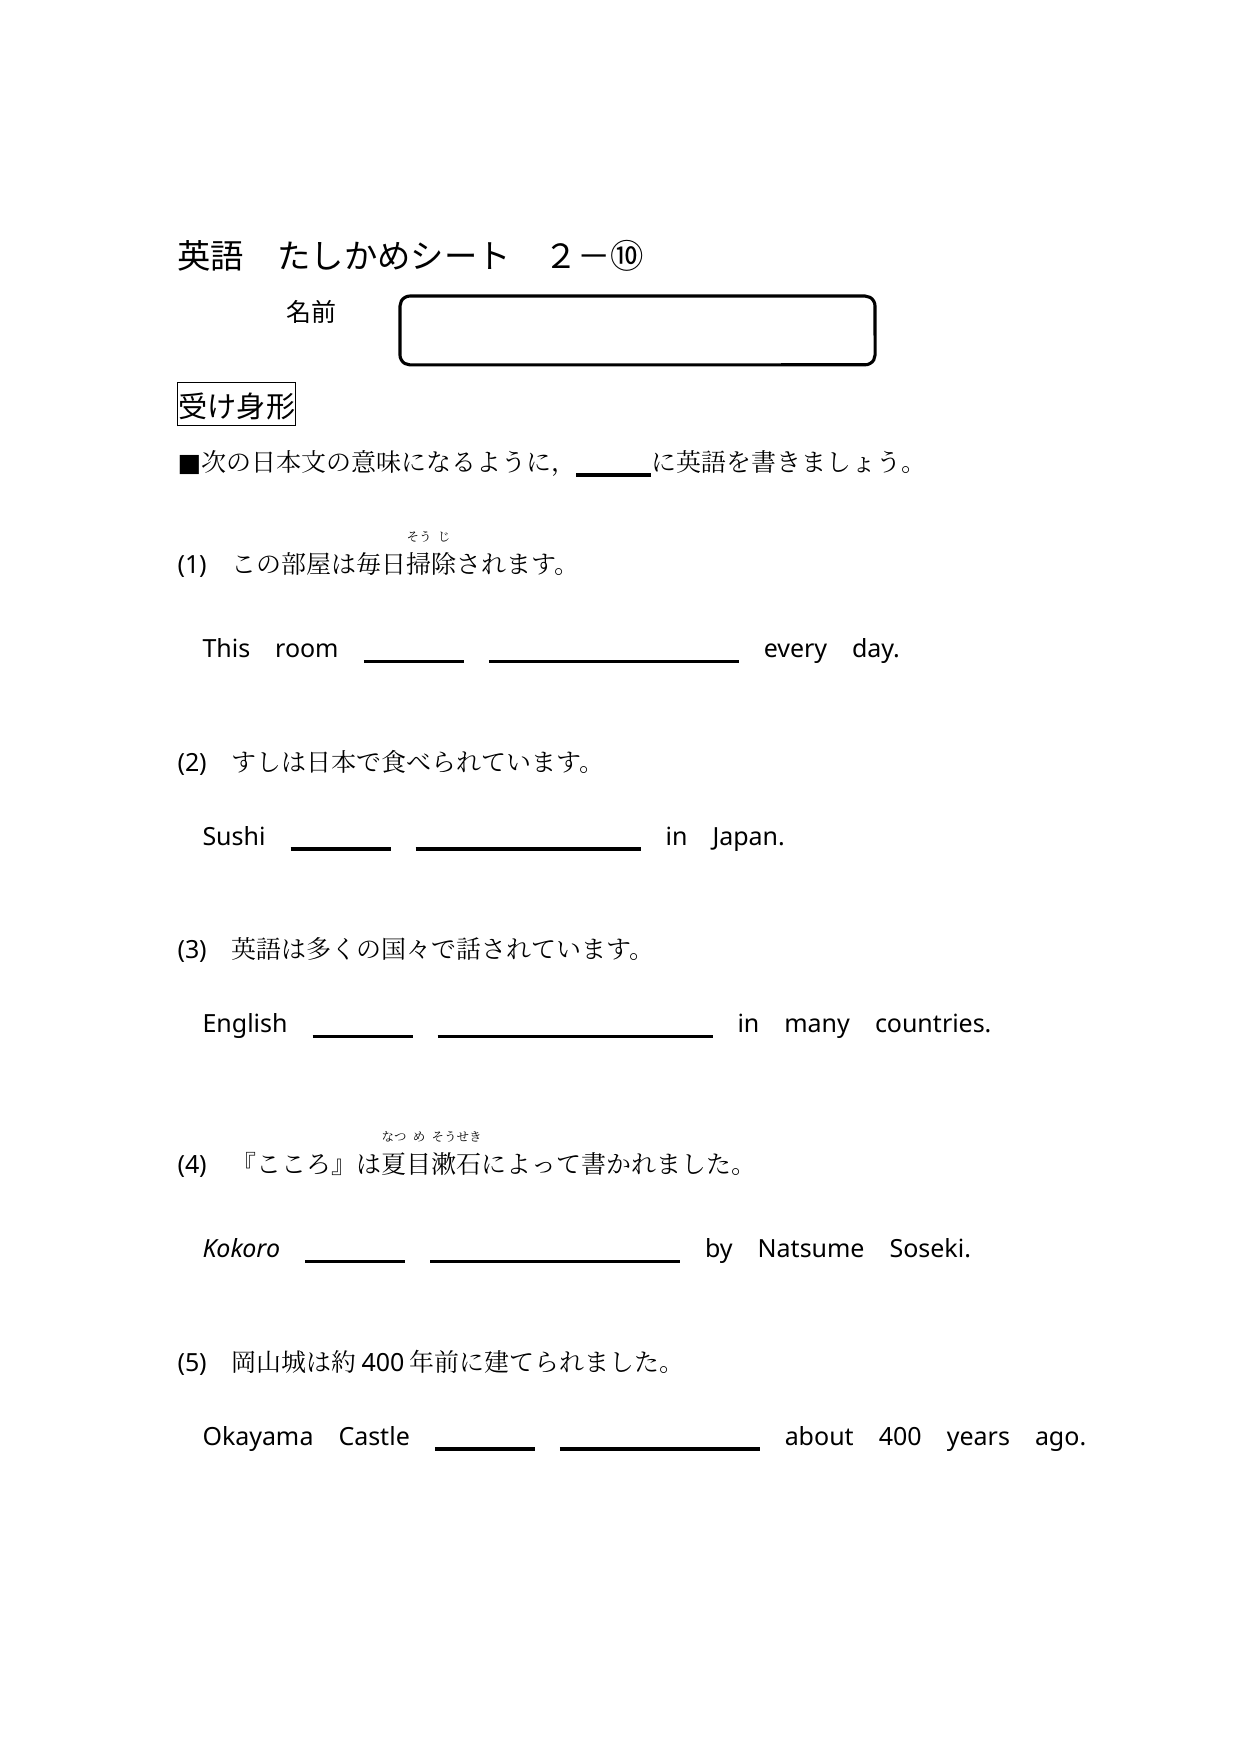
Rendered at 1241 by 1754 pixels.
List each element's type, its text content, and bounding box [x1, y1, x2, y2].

text (4) 『こころ』はによって書かれました。 [177, 1117, 1181, 1192]
text This room every day. [177, 629, 1181, 667]
text Sushi in Japan. [177, 817, 1181, 854]
text (1) この部屋は毎日されます。 [177, 517, 1181, 592]
text Okayama Castle about 400 years ago. [177, 1417, 1181, 1454]
text (3) 英語は多くの国々で話されています。 [177, 929, 1181, 967]
text 英語 たしかめシート ２－⑩ [177, 217, 1181, 292]
text Kokoro by Natsume Soseki. [177, 1229, 1181, 1267]
text English in many countries. [177, 1004, 1181, 1042]
text (2) すしは日本で食べられています。 [177, 742, 1181, 779]
text 名前 [177, 292, 1181, 329]
text 受け身形 [177, 367, 1181, 442]
text ■次の日本文の意味になるように， に英語を書きましょう。 [177, 442, 1181, 479]
text (5) 岡山城は約400年前に建てられました。 [177, 1342, 1181, 1379]
